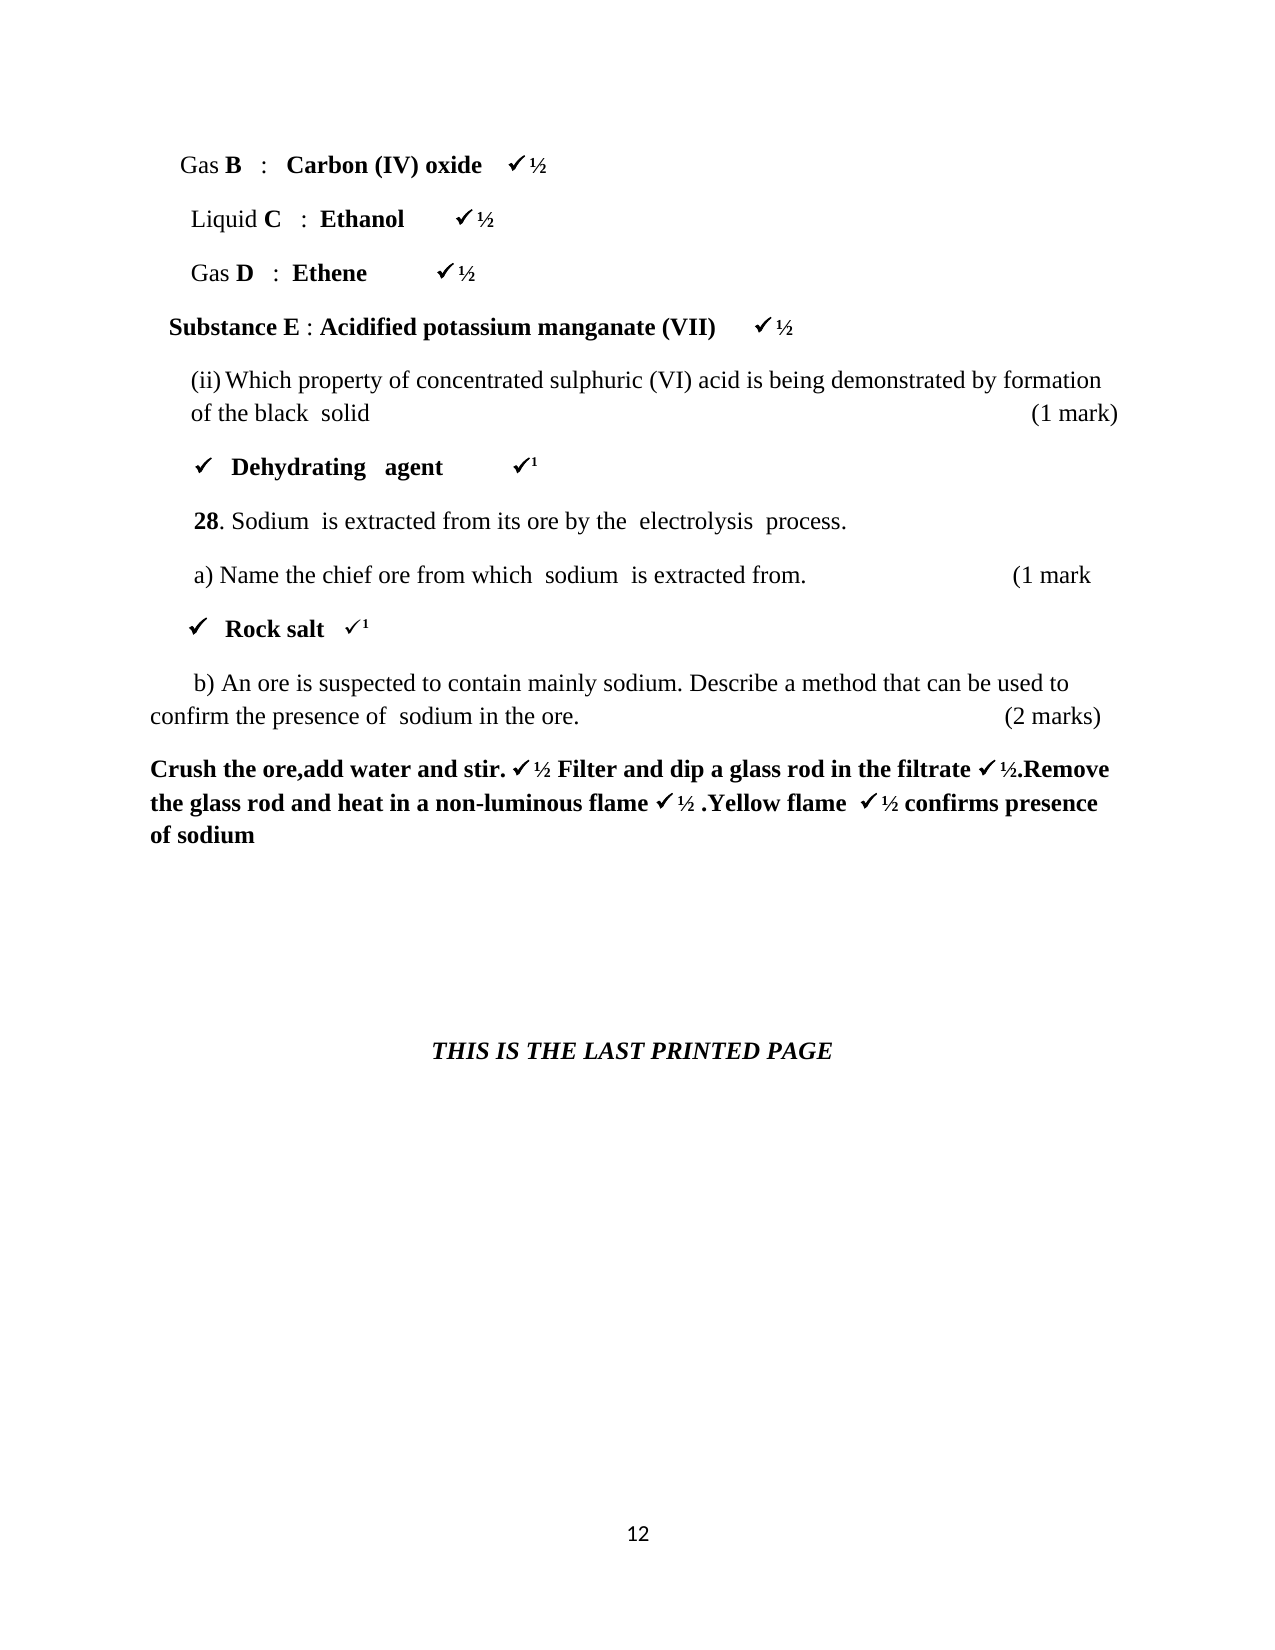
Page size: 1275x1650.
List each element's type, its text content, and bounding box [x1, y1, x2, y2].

list Rock salt 1 [187, 614, 1125, 643]
text THIS IS THE LAST PRINTED PAGE [150, 1036, 1125, 1065]
text Substance E : Acidified potassium manganate (VII) ½ [150, 312, 1125, 340]
text Gas B : Carbon (IV) oxide ½ [150, 150, 1125, 179]
text 28. Sodium is extracted from its ore by the electrolysis process. [194, 506, 1125, 535]
text b) An ore is suspected to contain mainly sodium. Describe a method that can be used to confirm the presence of sodium in the ore. (2 marks) [150, 668, 1125, 729]
text (ii) Which property of concentrated sulphuric (VI) acid is being demonstrated by formation of the black solid (1 mark) [150, 365, 1125, 427]
text Gas D : Ethene ½ [150, 258, 1125, 286]
text a) Name the chief ore from which sodium is extracted from. (1 mark [150, 560, 1125, 589]
list Dehydrating agent 1 [194, 452, 1125, 481]
text Crush the ore,add water and stir. ½ Filter and dip a glass rod in the filtrate ½.Remove the glass rod and heat in a non-luminous flame ½ .Yellow flame ½ confirms presence of sodium [150, 754, 1125, 849]
text Liquid C : Ethanol ½ [150, 204, 1125, 233]
